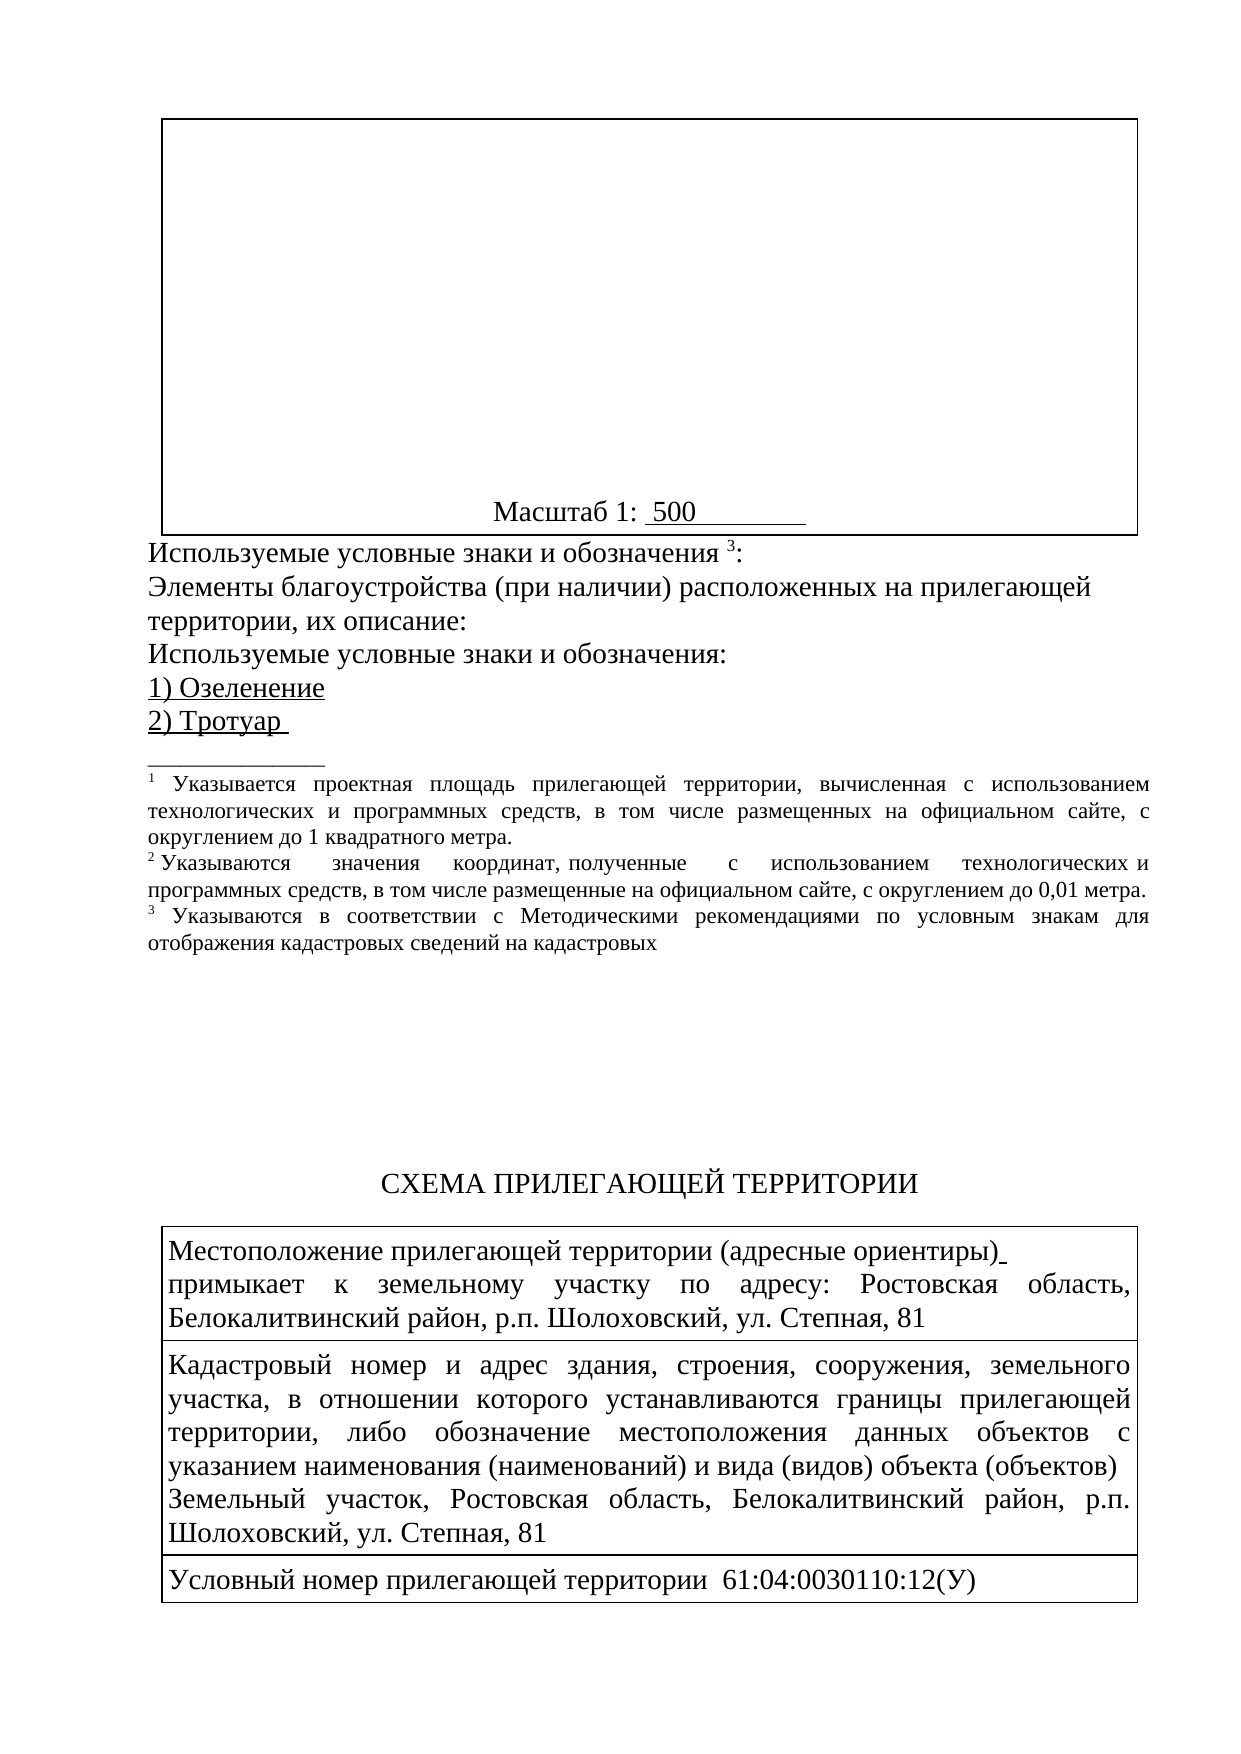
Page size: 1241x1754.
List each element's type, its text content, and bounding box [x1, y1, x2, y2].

text 2) Тротуар д [110, 703, 1152, 737]
table_cell Кадастровый номер и адрес здания, строения, сооружения, земельного участка, в отношении которого устанавливаются границы прилегающей территории, либо обозначение местоположения данных объектов с указанием наименования (наименований) и вида (видов) объекта (объектов) Земельный участок, Ростовская область, Белокалитвинский район, р.п. Шолоховский, ул. Степная, 81 [163, 1341, 1137, 1554]
table_header Местоположение прилегающей территории (адресные ориентиры) примыкает к земельному участку по адресу: Ростовская область, Белокалитвинский район, р.п. Шолоховский, ул. Степная, 81 [163, 1227, 1137, 1340]
text 1) Озеленение [148, 670, 1152, 703]
text 2 Указываются значения координат, полученные с использованием технологических и программных средств, в том числе размещенные на официальном сайте, с округлением до 0,01 метра. [148, 849, 1152, 902]
text Используемые условные знаки и обозначения 3: [148, 536, 1152, 569]
text _________________оа ол [110, 737, 1152, 770]
text Используемые условные знаки и обозначения: [148, 636, 1152, 670]
text 3 Указываются в соответствии с Методическими рекомендациями по условным знакам для отображения кадастровых сведений на кадастровых [148, 902, 1152, 955]
text СХЕМА ПРИЛЕГАЮЩЕЙ ТЕРРИТОРИИ [148, 1166, 1152, 1199]
text Элементы благоустройства (при наличии) расположенных на прилегающей территории, их описание: [148, 569, 1152, 636]
table_header План границ прилегающей территории Масштаб 1: 500 [163, 120, 1137, 534]
text 1 Указывается проектная площадь прилегающей территории, вычисленная с использованием технологических и программных средств, в том числе размещенных на официальном сайте, с округлением до 1 квадратного метра. [148, 770, 1152, 849]
table_cell Условный номер прилегающей территории 61:04:0030110:12(У) [163, 1556, 1137, 1601]
